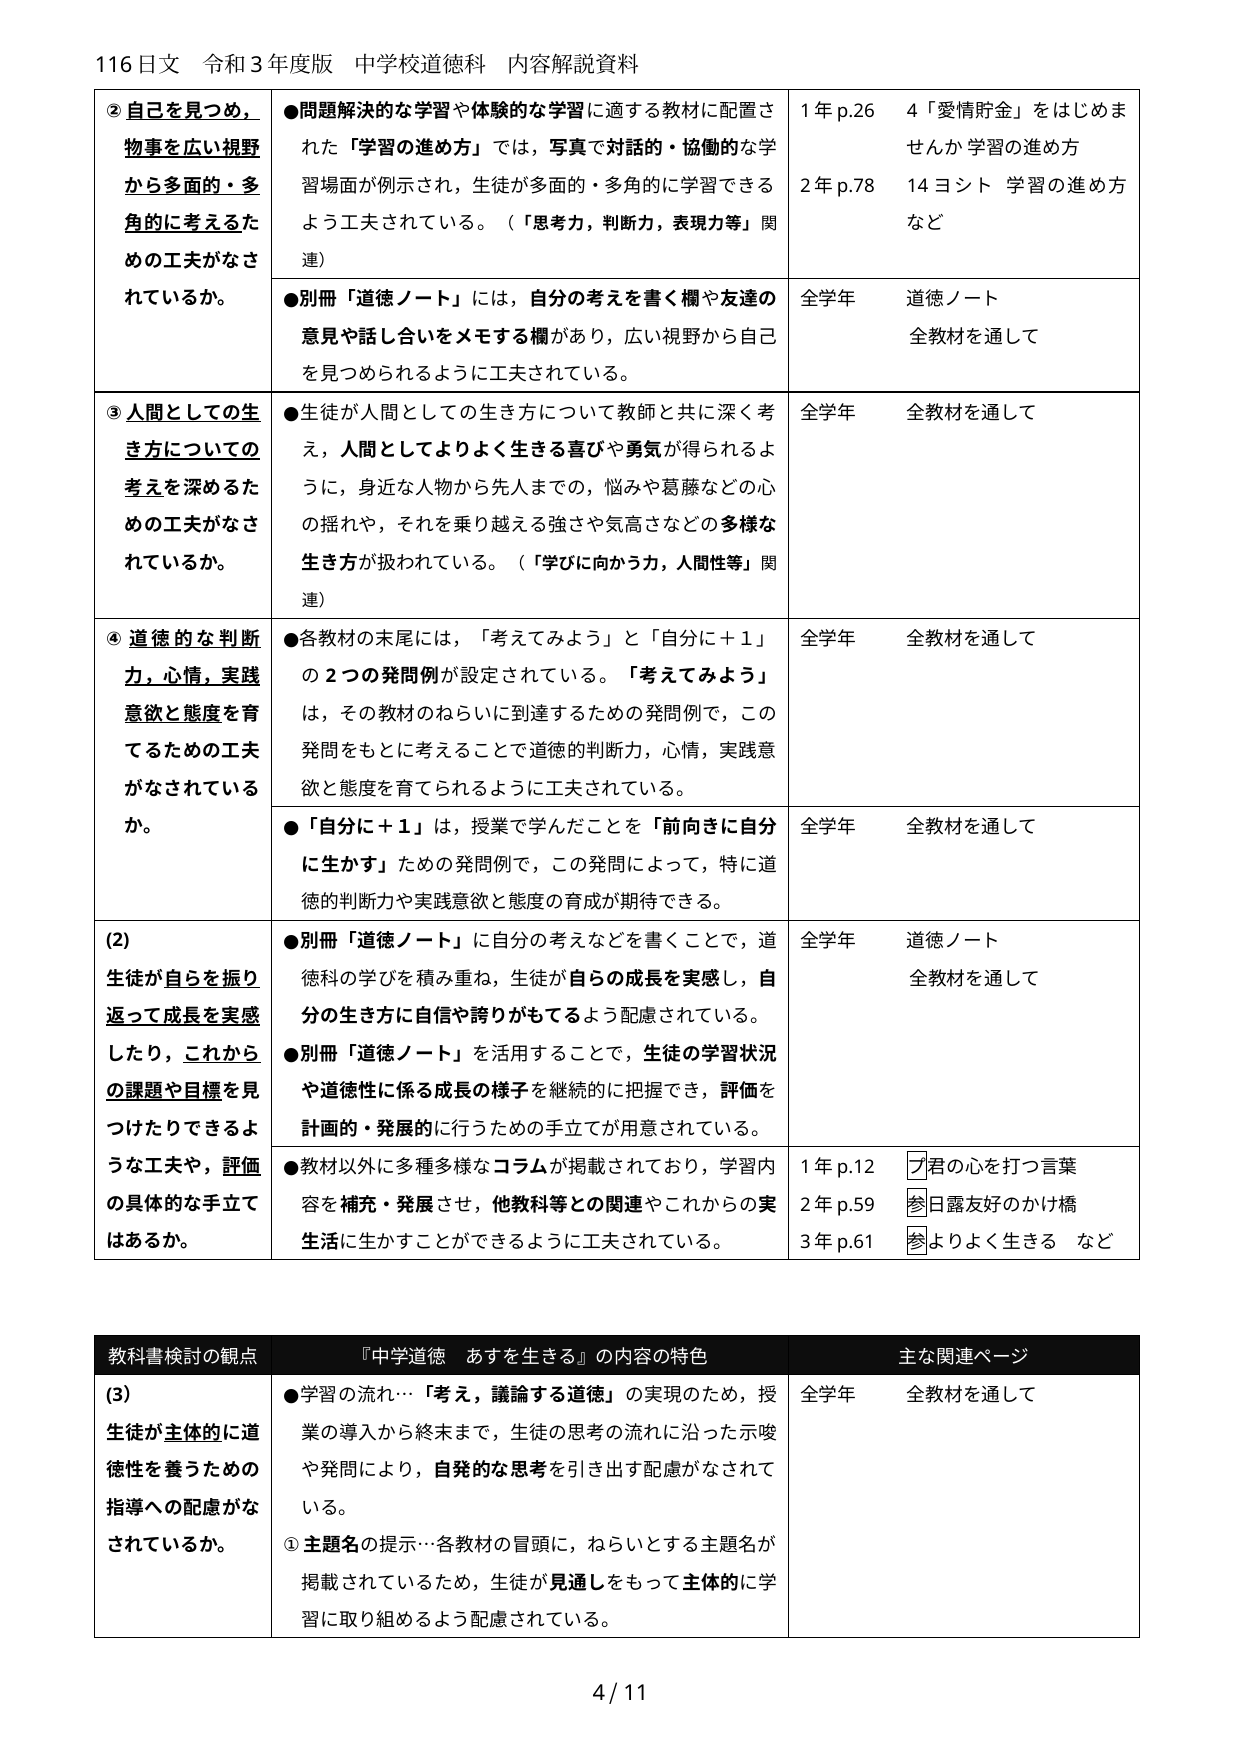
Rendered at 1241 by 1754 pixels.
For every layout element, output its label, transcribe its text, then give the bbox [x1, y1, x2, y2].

table_cell 全学年 道徳ノート 全教材を通して [789, 279, 1139, 391]
table_cell ②自己を見つめ，物事を広い視野から多面的・多角的に考えるための工夫がなされているか。 [95, 90, 271, 391]
table_cell ●「自分に＋１」は，授業で学んだことを「前向きに自分に生かす」ための発問例で，この発問によって，特に道徳的判断力や実践意欲と態度の育成が期待できる。 [272, 807, 788, 919]
table_cell (2) 生徒が自らを振り返って成長を実感したり，これからの課題や目標を見つけたりできるような工夫や，評価の具体的な手立てはあるか。 [95, 921, 271, 1259]
table_header 『中学道徳 あすを生きる』の内容の特色 [272, 1336, 788, 1374]
table_cell 1年p.12 プ君の心を打つ言葉 2年p.59 参日露友好のかけ橋 3年p.61 参よりよく生きる など [789, 1147, 1139, 1259]
table_cell ●問題解決的な学習や体験的な学習に適する教材に配置された「学習の進め方」では，写真で対話的・協働的な学習場面が例示され，生徒が多面的・多角的に学習できるよう工夫されている。（「思考力，判断力，表現力等」関連） [272, 90, 788, 278]
table_cell ●教材以外に多種多様なコラムが掲載されており，学習内容を補充・発展させ，他教科等との関連やこれからの実生活に生かすことができるように工夫されている。 [272, 1147, 788, 1259]
table_cell 1年p.26 4「愛情貯金」をはじめませんか 学習の進め方 2年p.78 14ヨシト 学習の進め方 など [789, 90, 1139, 278]
table_cell 全学年 全教材を通して [789, 619, 1139, 806]
table_cell ④道徳的な判断力，心情，実践意欲と態度を育てるための工夫がなされているか。 [95, 619, 271, 919]
table_cell ③人間としての生き方についての考えを深めるための工夫がなされているか。 [95, 393, 271, 617]
table_cell ●別冊「道徳ノート」には，自分の考えを書く欄や友達の意見や話し合いをメモする欄があり，広い視野から自己を見つめられるように工夫されている。 [272, 279, 788, 391]
table_header 主な関連ページ [789, 1336, 1139, 1374]
table_header 教科書検討の観点 [95, 1336, 271, 1374]
table_cell 全学年 全教材を通して [789, 807, 1139, 919]
table_cell ●生徒が人間としての生き方について教師と共に深く考え，人間としてよりよく生きる喜びや勇気が得られるように，身近な人物から先人までの，悩みや葛藤などの心の揺れや，それを乗り越える強さや気高さなどの多様な生き方が扱われている。（「学びに向かう力，人間性等」関連） [272, 393, 788, 617]
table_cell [95, 1375, 271, 1637]
table_cell ●別冊「道徳ノート」に自分の考えなどを書くことで，道徳科の学びを積み重ね，生徒が自らの成長を実感し，自分の生き方に自信や誇りがもてるよう配慮されている。 ●別冊「道徳ノート」を活用することで，生徒の学習状況や道徳性に係る成長の様子を継続的に把握でき，評価を計画的・発展的に行うための手立てが用意されている。 [272, 921, 788, 1146]
table_cell 全学年 全教材を通して [789, 393, 1139, 617]
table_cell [272, 1375, 788, 1637]
table_cell ●各教材の末尾には，「考えてみよう」と「自分に＋１」の2つの発問例が設定されている。「考えてみよう」は，その教材のねらいに到達するための発問例で，この発問をもとに考えることで道徳的判断力，心情，実践意欲と態度を育てられるように工夫されている。 [272, 619, 788, 806]
table_cell 全学年 道徳ノート 全教材を通して [789, 921, 1139, 1146]
table_cell 全学年 全教材を通して [789, 1375, 1139, 1637]
